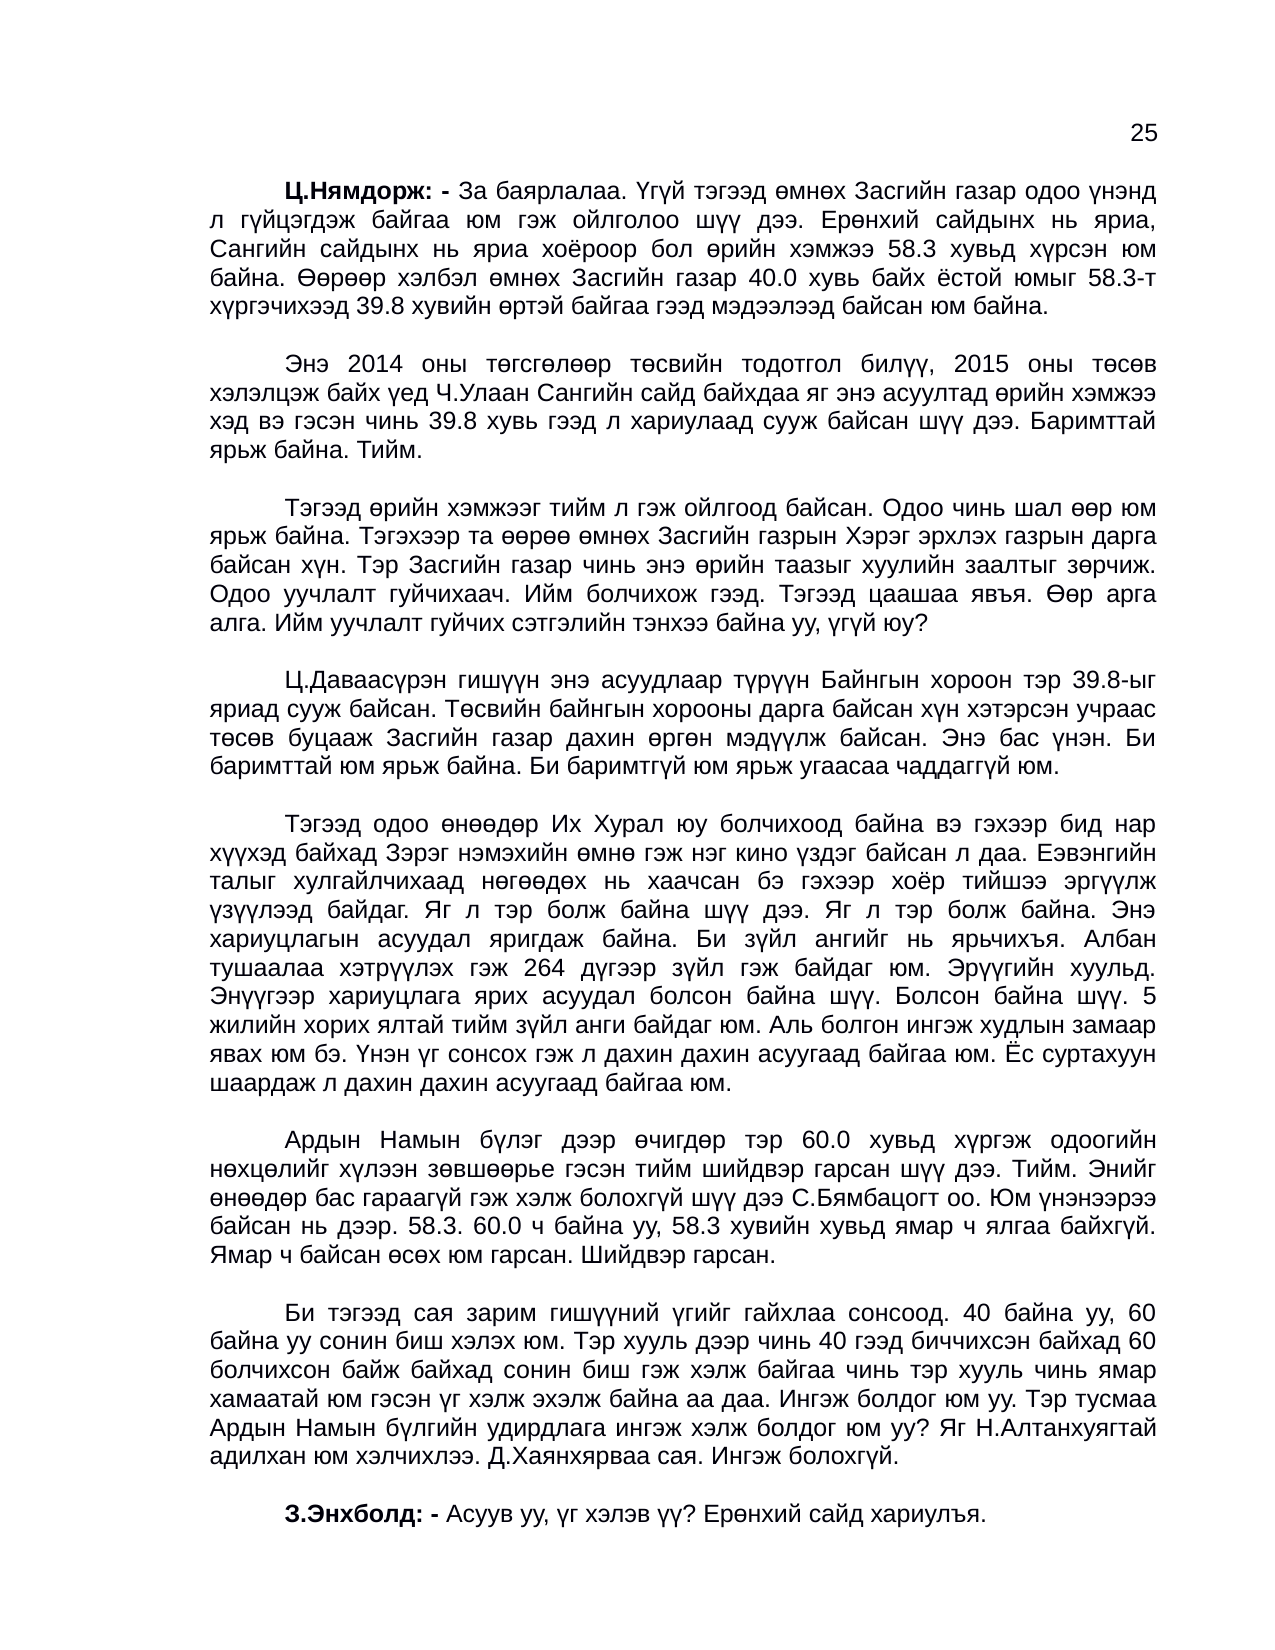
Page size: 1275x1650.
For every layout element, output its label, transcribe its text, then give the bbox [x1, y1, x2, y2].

text Ардын Намын бүлэг дээр өчигдөр тэр 60.0 хувьд хүргэж одоогийн нөхцөлийг хүлээн зөвшөөрье гэсэн тийм шийдвэр гарсан шүү дээ. Тийм. Энийг өнөөдөр бас гараагүй гэж хэлж болохгүй шүү дээ С.Бямбацогт оо. Юм үнэнээрээ байсан нь дээр. 58.3. 60.0 ч байна уу, 58.3 хувийн хувьд ямар ч ялгаа байхгүй. Ямар ч байсан өсөх юм гарсан. Шийдвэр гарсан. [209, 1125, 1158, 1269]
text Ц.Нямдорж: - За баярлалаа. Үгүй тэгээд өмнөх Засгийн газар одоо үнэнд л гүйцэгдэж байгаа юм гэж ойлголоо шүү дээ. Ерөнхий сайдынх нь яриа, Сангийн сайдынх нь яриа хоёроор бол өрийн хэмжээ 58.3 хувьд хүрсэн юм байна. Өөрөөр хэлбэл өмнөх Засгийн газар 40.0 хувь байх ёстой юмыг 58.3-т хүргэчихээд 39.8 хувийн өртэй байгаа гээд мэдээлээд байсан юм байна. [209, 176, 1158, 320]
text З.Энхболд: - Асуув уу, үг хэлэв үү? Ерөнхий сайд хариулъя. [209, 1499, 1158, 1528]
text Тэгээд одоо өнөөдөр Их Хурал юу болчихоод байна вэ гэхээр бид нар хүүхэд байхад Зэрэг нэмэхийн өмнө гэж нэг кино үздэг байсан л даа. Еэвэнгийн талыг хулгайлчихаад нөгөөдөх нь хаачсан бэ гэхээр хоёр тийшээ эргүүлж үзүүлээд байдаг. Яг л тэр болж байна шүү дээ. Яг л тэр болж байна. Энэ хариуцлагын асуудал яригдаж байна. Би зүйл ангийг нь ярьчихъя. Албан тушаалаа хэтрүүлэх гэж 264 дүгээр зүйл гэж байдаг юм. Эрүүгийн хуульд. Энүүгээр хариуцлага ярих асуудал болсон байна шүү. Болсон байна шүү. 5 жилийн хорих ялтай тийм зүйл анги байдаг юм. Аль болгон ингэж худлын замаар явах юм бэ. Үнэн үг сонсох гэж л дахин дахин асуугаад байгаа юм. Ёс суртахуун шаардаж л дахин дахин асуугаад байгаа юм. [209, 809, 1158, 1096]
text Ц.Даваасүрэн гишүүн энэ асуудлаар түрүүн Байнгын хороон тэр 39.8-ыг яриад сууж байсан. Төсвийн байнгын хорооны дарга байсан хүн хэтэрсэн учраас төсөв буцааж Засгийн газар дахин өргөн мэдүүлж байсан. Энэ бас үнэн. Би баримттай юм ярьж байна. Би баримтгүй юм ярьж угаасаа чаддаггүй юм. [209, 665, 1158, 780]
text Энэ 2014 оны төгсгөлөөр төсвийн тодотгол билүү, 2015 оны төсөв хэлэлцэж байх үед Ч.Улаан Сангийн сайд байхдаа яг энэ асуултад өрийн хэмжээ хэд вэ гэсэн чинь 39.8 хувь гээд л хариулаад сууж байсан шүү дээ. Баримттай ярьж байна. Тийм. [209, 349, 1158, 464]
text Тэгээд өрийн хэмжээг тийм л гэж ойлгоод байсан. Одоо чинь шал өөр юм ярьж байна. Тэгэхээр та өөрөө өмнөх Засгийн газрын Хэрэг эрхлэх газрын дарга байсан хүн. Тэр Засгийн газар чинь энэ өрийн таазыг хуулийн заалтыг зөрчиж. Одоо уучлалт гуйчихаач. Ийм болчихож гээд. Тэгээд цаашаа явъя. Өөр арга алга. Ийм уучлалт гуйчих сэтгэлийн тэнхээ байна уу, үгүй юу? [209, 493, 1158, 636]
text Би тэгээд сая зарим гишүүний үгийг гайхлаа сонсоод. 40 байна уу, 60 байна уу сонин биш хэлэх юм. Тэр хууль дээр чинь 40 гээд биччихсэн байхад 60 болчихсон байж байхад сонин биш гэж хэлж байгаа чинь тэр хууль чинь ямар хамаатай юм гэсэн үг хэлж эхэлж байна аа даа. Ингэж болдог юм уу. Тэр тусмаа Ардын Намын бүлгийн удирдлага ингэж хэлж болдог юм уу? Яг Н.Алтанхуягтай адилхан юм хэлчихлээ. Д.Хаянхярваа сая. Ингэж болохгүй. [209, 1298, 1158, 1470]
